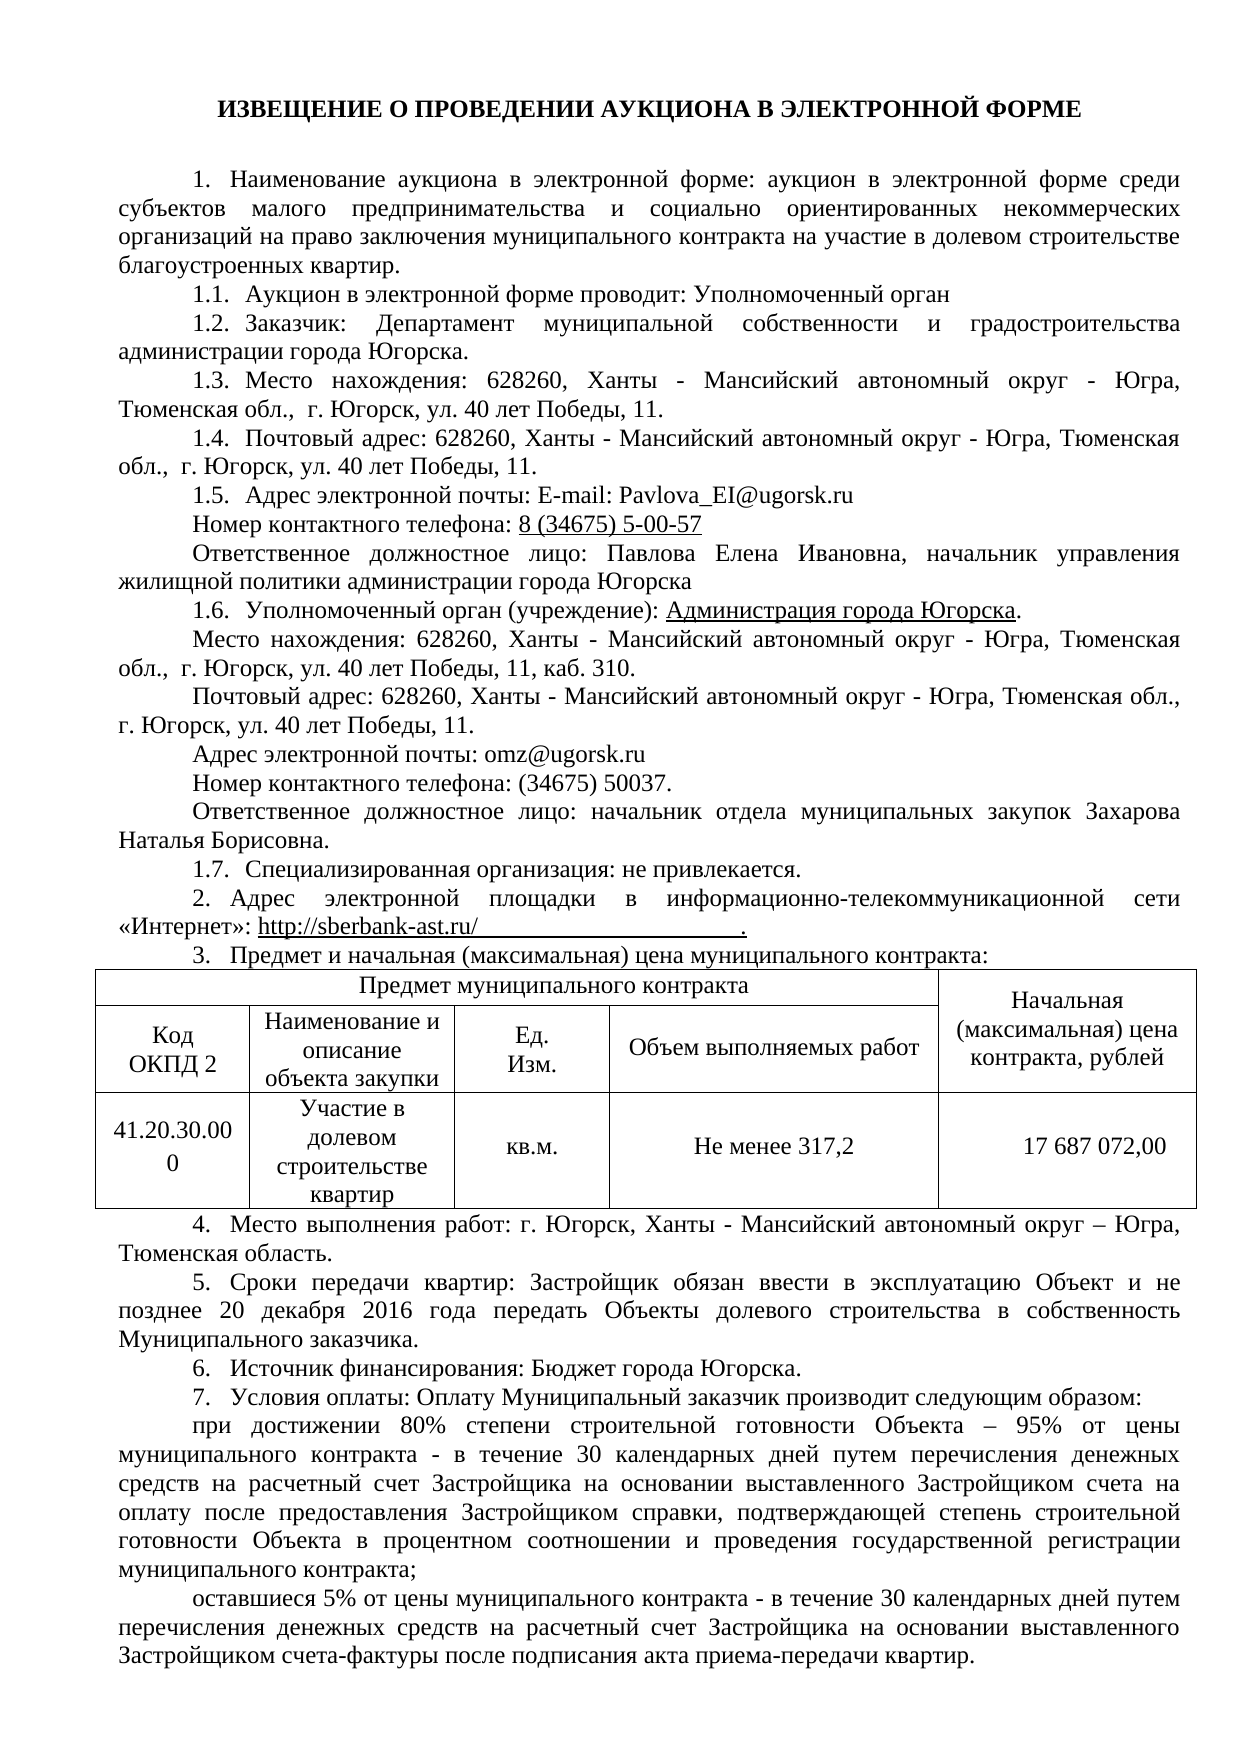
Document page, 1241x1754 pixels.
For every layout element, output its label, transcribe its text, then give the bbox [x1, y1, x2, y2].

list Наименование аукциона в электронной форме: аукцион в электронной форме среди субъектов малого предпринимательства и социально ориентированных некоммерческих организаций на право заключения муниципального контракта на участие в долевом строительстве благоустроенных квартир. [118, 164, 1181, 279]
table_cell Объем выполняемых работ [610, 1006, 938, 1092]
text при достижении 80% степени строительной готовности Объекта – 95% от цены муниципального контракта - в течение 30 календарных дней путем перечисления денежных средств на расчетный счет Застройщика на основании выставленного Застройщиком счета на оплату после предоставления Застройщиком справки, подтверждающей степень строительной готовности Объекта в процентном соотношении и проведения государственной регистрации муниципального контракта; [118, 1411, 1181, 1583]
list Заказчик: Департамент муниципальной собственности и градостроительства администрации города Югорска. [118, 308, 1181, 365]
table_cell 41.20.30.000 [96, 1093, 249, 1208]
text оставшиеся 5% от цены муниципального контракта - в течение 30 календарных дней путем перечисления денежных средств на расчетный счет Застройщика на основании выставленного Застройщиком счета-фактуры после подписания акта приема-передачи квартир. [118, 1583, 1181, 1669]
list Аукцион в электронной форме проводит: Уполномоченный орган [118, 279, 1181, 308]
list Предмет и начальная (максимальная) цена муниципального контракта: [118, 940, 1181, 969]
list Место нахождения: 628260, Ханты - Мансийский автономный округ - Югра, Тюменская обл., г. Югорск, ул. 40 лет Победы, 11. [118, 365, 1181, 423]
table_cell Ед. Изм. [455, 1006, 609, 1092]
list Место выполнения работ: г. Югорск, Ханты - Мансийский автономный округ – Югра, Тюменская область. [118, 1209, 1181, 1267]
table_cell 17 687 072,00 [939, 1093, 1196, 1208]
text Почтовый адрес: 628260, Ханты - Мансийский автономный округ - Югра, Тюменская обл., г. Югорск, ул. 40 лет Победы, 11. [118, 681, 1181, 739]
table_header Предмет муниципального контракта [96, 970, 938, 1005]
list Уполномоченный орган (учреждение): Администрация города Югорска. [118, 595, 1181, 624]
text Адрес электронной почты: omz@ugorsk.ru [118, 739, 1181, 768]
list Источник финансирования: Бюджет города Югорска. [118, 1353, 1181, 1382]
text Номер контактного телефона: (34675) 50037. [118, 768, 1181, 796]
text ИЗВЕЩЕНИЕ О ПРОВЕДЕНИИ АУКЦИОНА В ЭЛЕКТРОННОЙ ФОРМЕ [118, 94, 1181, 123]
text Место нахождения: 628260, Ханты - Мансийский автономный округ - Югра, Тюменская обл., г. Югорск, ул. 40 лет Победы, 11, каб. 310. [118, 624, 1181, 681]
list Специализированная организация: не привлекается. [118, 854, 1181, 883]
text Ответственное должностное лицо: начальник отдела муниципальных закупок Захарова Наталья Борисовна. [118, 796, 1181, 854]
list Условия оплаты: Оплату Муниципальный заказчик производит следующим образом: [118, 1382, 1181, 1411]
text Номер контактного телефона: 8 (34675) 5-00-57 [118, 509, 1181, 538]
text Ответственное должностное лицо: Павлова Елена Ивановна, начальник управления жилищной политики администрации города Югорска [118, 538, 1181, 595]
table_cell Наименование и описание объекта закупки [250, 1006, 454, 1092]
list Почтовый адрес: 628260, Ханты - Мансийский автономный округ - Югра, Тюменская обл., г. Югорск, ул. 40 лет Победы, 11. [118, 423, 1181, 480]
list Сроки передачи квартир: Застройщик обязан ввести в эксплуатацию Объект и не позднее 20 декабря 2016 года передать Объекты долевого строительства в собственность Муниципального заказчика. [118, 1267, 1181, 1353]
list Адрес электронной площадки в информационно-телекоммуникационной сети «Интернет»: http://sberbank-ast.ru/_____________________. [118, 883, 1181, 940]
table_cell кв.м. [455, 1093, 609, 1208]
table_cell Не менее 317,2 [610, 1093, 938, 1208]
table_cell Код ОКПД 2 [96, 1006, 249, 1092]
list Адрес электронной почты: E-mail: Pavlova_EI@ugorsk.ru [118, 480, 1181, 509]
table_header Начальная (максимальная) цена контракта, рублей [939, 970, 1196, 1092]
table_cell Участие в долевом строительстве квартир [250, 1093, 454, 1208]
